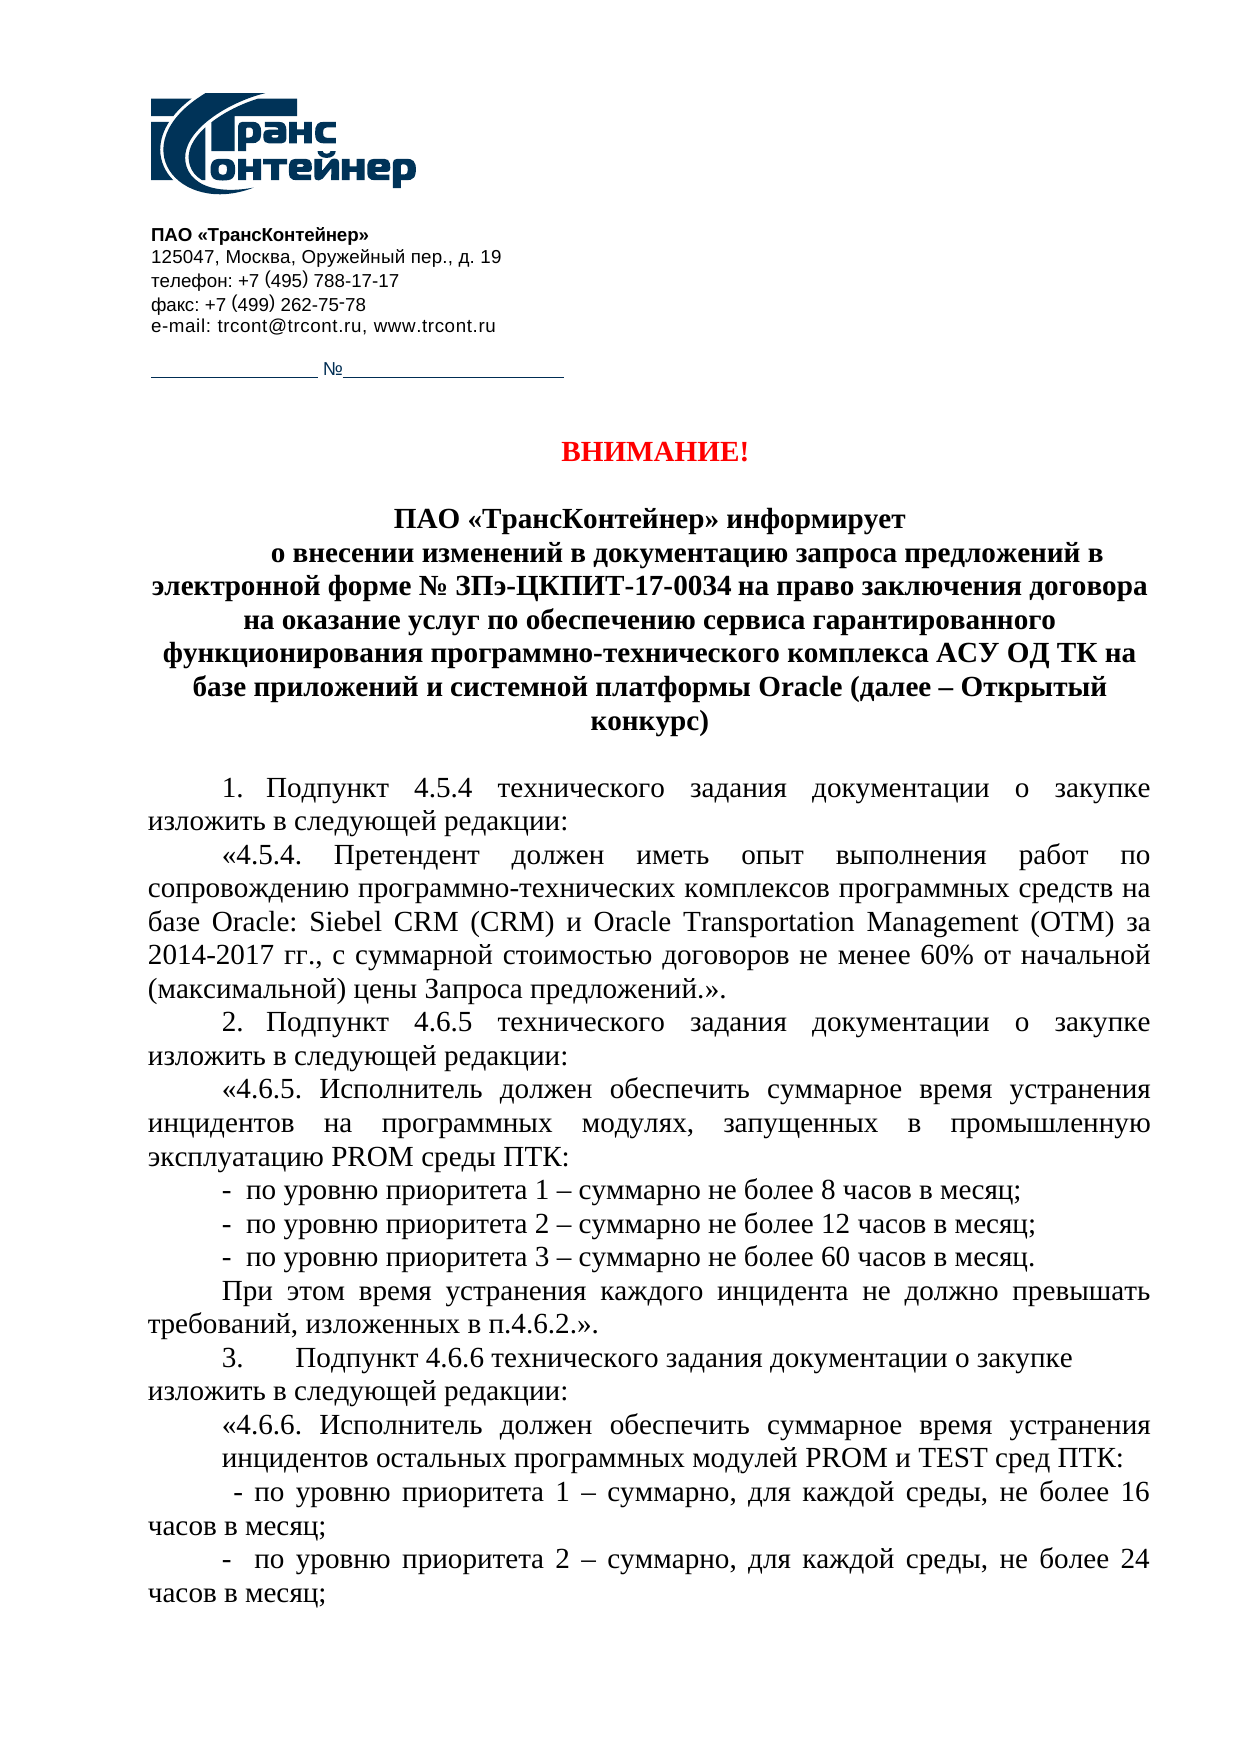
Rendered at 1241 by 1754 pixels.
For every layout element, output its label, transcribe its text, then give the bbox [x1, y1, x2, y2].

text При этом время устранения каждого инцидента не должно превышать требований, изложенных в п.4.6.2.». [148, 1273, 1152, 1340]
text - по уровню приоритета 1 – суммарно не более 8 часов в месяц; [148, 1172, 1152, 1206]
text - по уровню приоритета 2 – суммарно, для каждой среды, не более 24 часов в месяц; [148, 1541, 1152, 1608]
list Подпункт 4.6.6 технического задания документации о закупке изложить в следующей редакции: [148, 1340, 1152, 1407]
text - по уровню приоритета 3 – суммарно не более 60 часов в месяц. [148, 1239, 1152, 1273]
list Подпункт 4.6.5 технического задания документации о закупке изложить в следующей редакции: [148, 1004, 1152, 1072]
list - по уровню приоритета 1 – суммарно, для каждой среды, не более 16 часов в месяц; [148, 1474, 1152, 1541]
text «4.5.4. Претендент должен иметь опыт выполнения работ по сопровождению программно-технических комплексов программных средств на базе Oracle: Siebel CRM (CRM) и Oracle Transportation Management (OTM) за 2014-2017 гг., с суммарной стоимостью договоров не менее 60% от начальной (максимальной) цены Запроса предложений.». [148, 837, 1152, 1004]
text ПАО «ТрансКонтейнер» информирует [148, 501, 1152, 535]
list Подпункт 4.5.4 технического задания документации о закупке изложить в следующей редакции: [148, 770, 1152, 837]
list «4.6.5. Исполнитель должен обеспечить суммарное время устранения инцидентов на программных модулях, запущенных в промышленную эксплуатацию PROM среды ПТК: [148, 1072, 1152, 1172]
text - по уровню приоритета 2 – суммарно не более 12 часов в месяц; [148, 1206, 1152, 1239]
text ВНИМАНИЕ! [561, 434, 1152, 468]
list «4.6.6. Исполнитель должен обеспечить суммарное время устранения инцидентов остальных программных модулей PROM и TEST сред ПТК: [222, 1407, 1152, 1474]
text о внесении изменений в документацию запроса предложений в электронной форме № ЗПэ-ЦКПИТ-17-0034 на право заключения договора на оказание услуг по обеспечению сервиса гарантированного функционирования программно-технического комплекса АСУ ОД ТК на базе приложений и системной платформы Oracle (далее – Открытый конкурс) [148, 535, 1152, 736]
